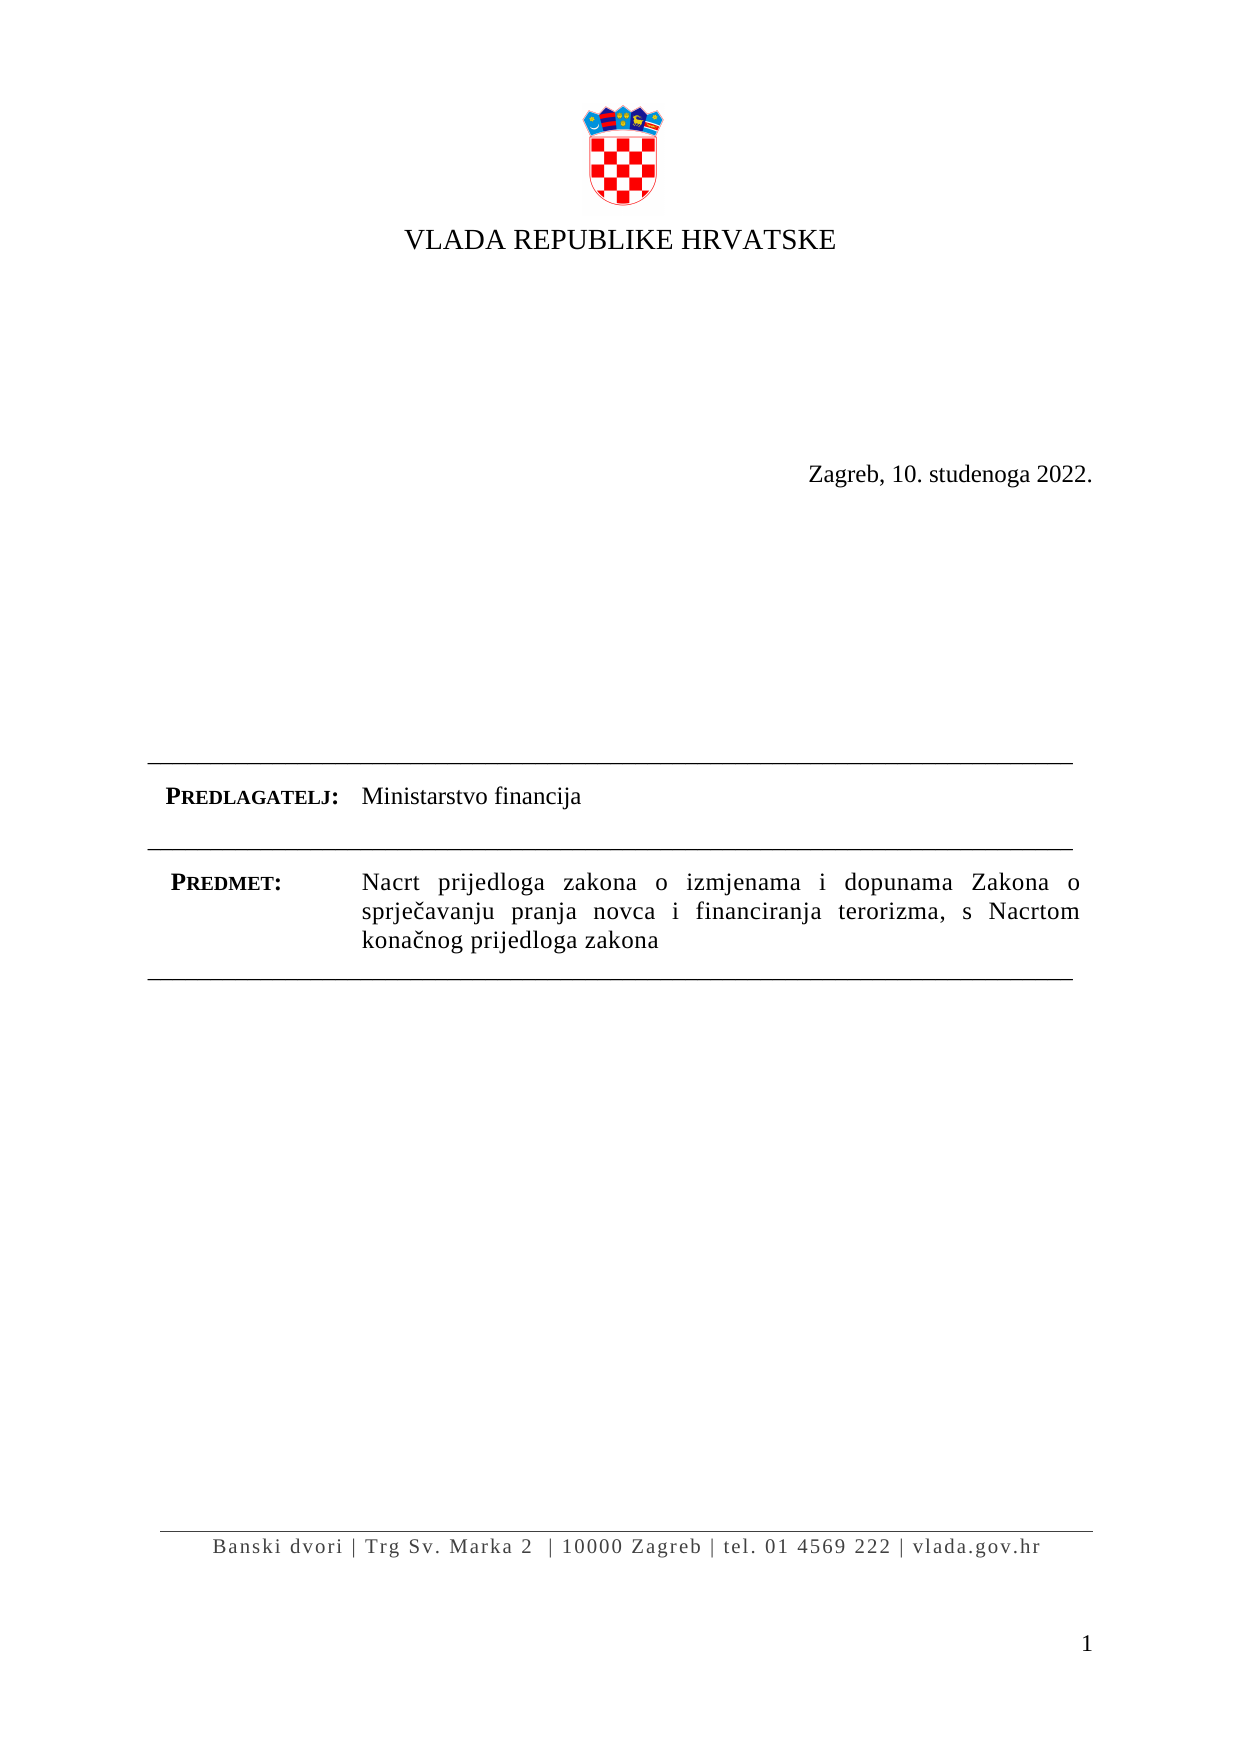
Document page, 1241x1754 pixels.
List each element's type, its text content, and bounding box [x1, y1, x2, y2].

text Banski dvori | Trg Sv. Marka 2 | 10000 Zagreb | tel. 01 4569 222 | vlada.gov.hr [160, 1532, 1093, 1558]
text __________________________________________________________________________ [148, 824, 1093, 853]
table_header Predlagatelj: [148, 781, 350, 824]
text __________________________________________________________________________ [148, 738, 1093, 767]
picture [581, 103, 665, 216]
table_header Predmet: [148, 868, 350, 954]
text __________________________________________________________________________ [148, 954, 1093, 982]
text Zagreb, 10. studenoga 2022. [148, 459, 1093, 488]
table_header Ministarstvo financija [350, 781, 1093, 824]
table_header Nacrt prijedloga zakona o izmjenama i dopunama Zakona o sprječavanju pranja novca i financiranja terorizma, s Nacrtom konačnog prijedloga zakona [350, 868, 1093, 954]
text VLADA REPUBLIKE HRVATSKE [148, 222, 1093, 256]
